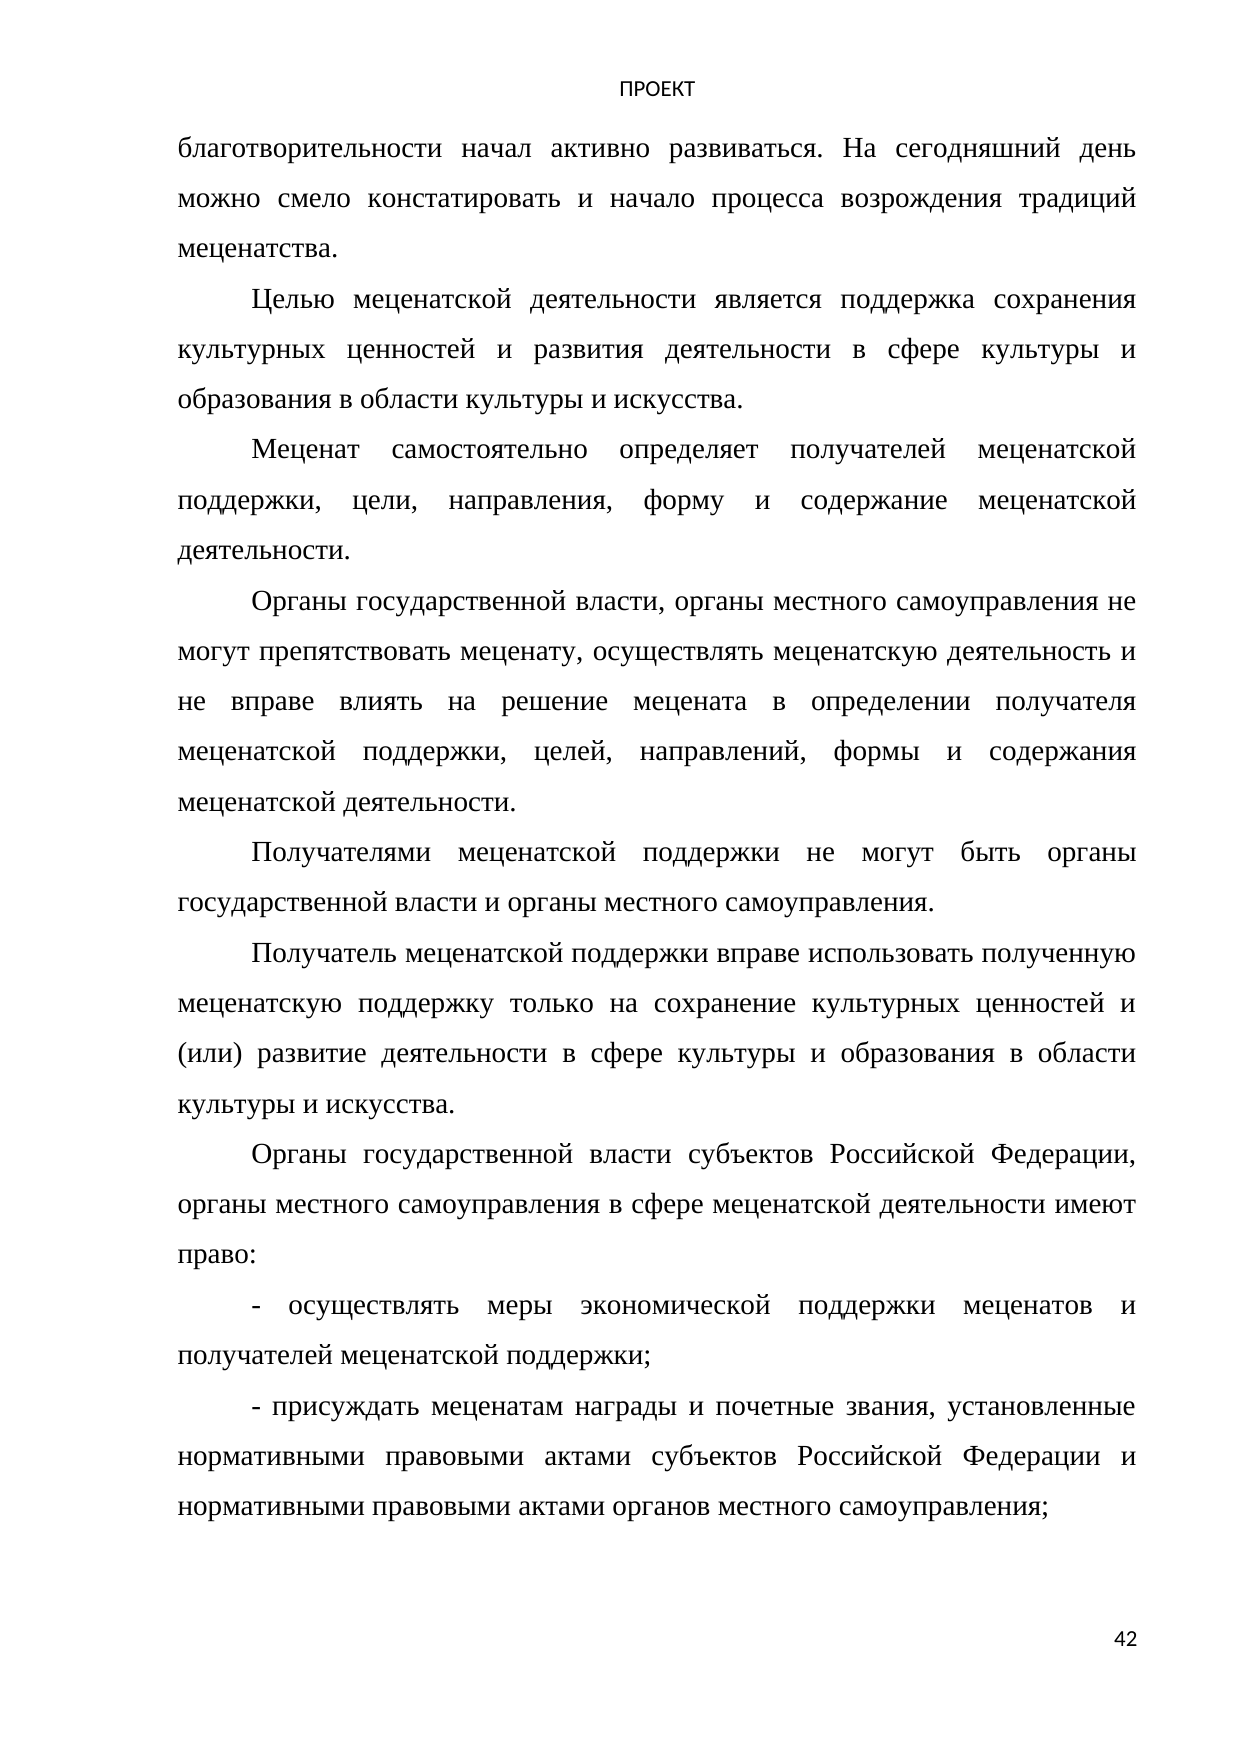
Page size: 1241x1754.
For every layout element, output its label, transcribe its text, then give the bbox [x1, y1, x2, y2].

text - присуждать меценатам награды и почетные звания, установленные нормативными правовыми актами субъектов Российской Федерации и нормативными правовыми актами органов местного самоуправления; [177, 1388, 1137, 1522]
list Получателями меценатской поддержки не могут быть органы государственной власти и органы местного самоуправления. [177, 834, 1137, 918]
list Получатель меценатской поддержки вправе использовать полученную меценатскую поддержку только на сохранение культурных ценностей и (или) развитие деятельности в сфере культуры и образования в области культуры и искусства. [177, 935, 1137, 1119]
text Органы государственной власти субъектов Российской Федерации, органы местного самоуправления в сфере меценатской деятельности имеют право: [177, 1136, 1137, 1270]
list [177, 130, 1137, 264]
list Целью меценатской деятельности является поддержка сохранения культурных ценностей и развития деятельности в сфере культуры и образования в области культуры и искусства. [177, 281, 1137, 415]
text - осуществлять меры экономической поддержки меценатов и получателей меценатской поддержки; [177, 1287, 1137, 1371]
list Органы государственной власти, органы местного самоуправления не могут препятствовать меценату, осуществлять меценатскую деятельность и не вправе влиять на решение мецената в определении получателя меценатской поддержки, целей, направлений, формы и содержания меценатской деятельности. [177, 583, 1137, 817]
list Меценат самостоятельно определяет получателей меценатской поддержки, цели, направления, форму и содержание меценатской деятельности. [177, 432, 1137, 566]
